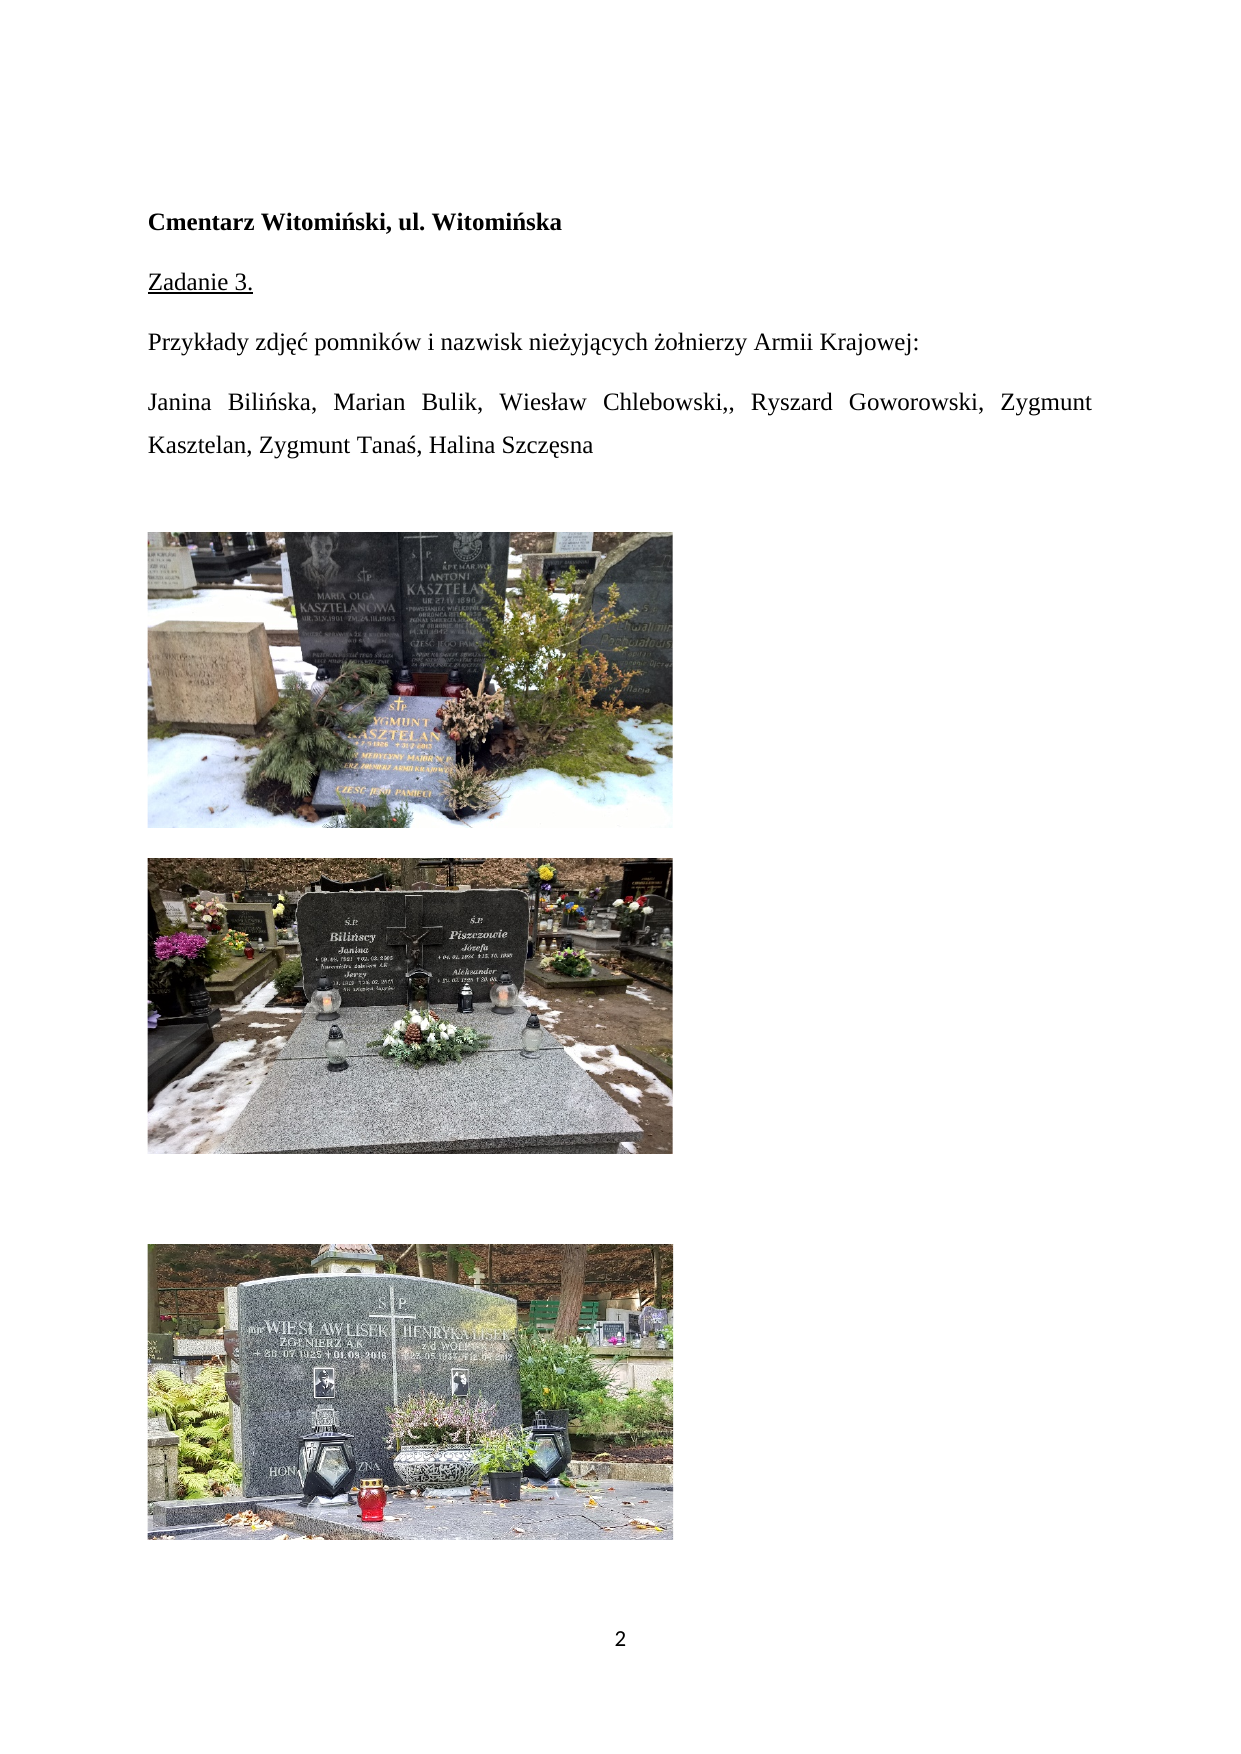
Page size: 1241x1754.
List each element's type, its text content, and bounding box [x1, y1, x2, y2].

text Janina Bilińska, Marian Bulik, Wiesław Chlebowski,, Ryszard Goworowski, Zygmunt Kasztelan, Zygmunt Tanaś, Halina Szczęsna [148, 387, 1093, 459]
text Cmentarz Witomiński, ul. Witomińska [148, 207, 1093, 236]
picture [147, 858, 673, 1154]
picture [147, 532, 673, 828]
text Przykłady zdjęć pomników i nazwisk nieżyjących żołnierzy Armii Krajowej: [148, 327, 1093, 356]
picture [147, 1244, 674, 1540]
text Zadanie 3. [148, 267, 1093, 296]
